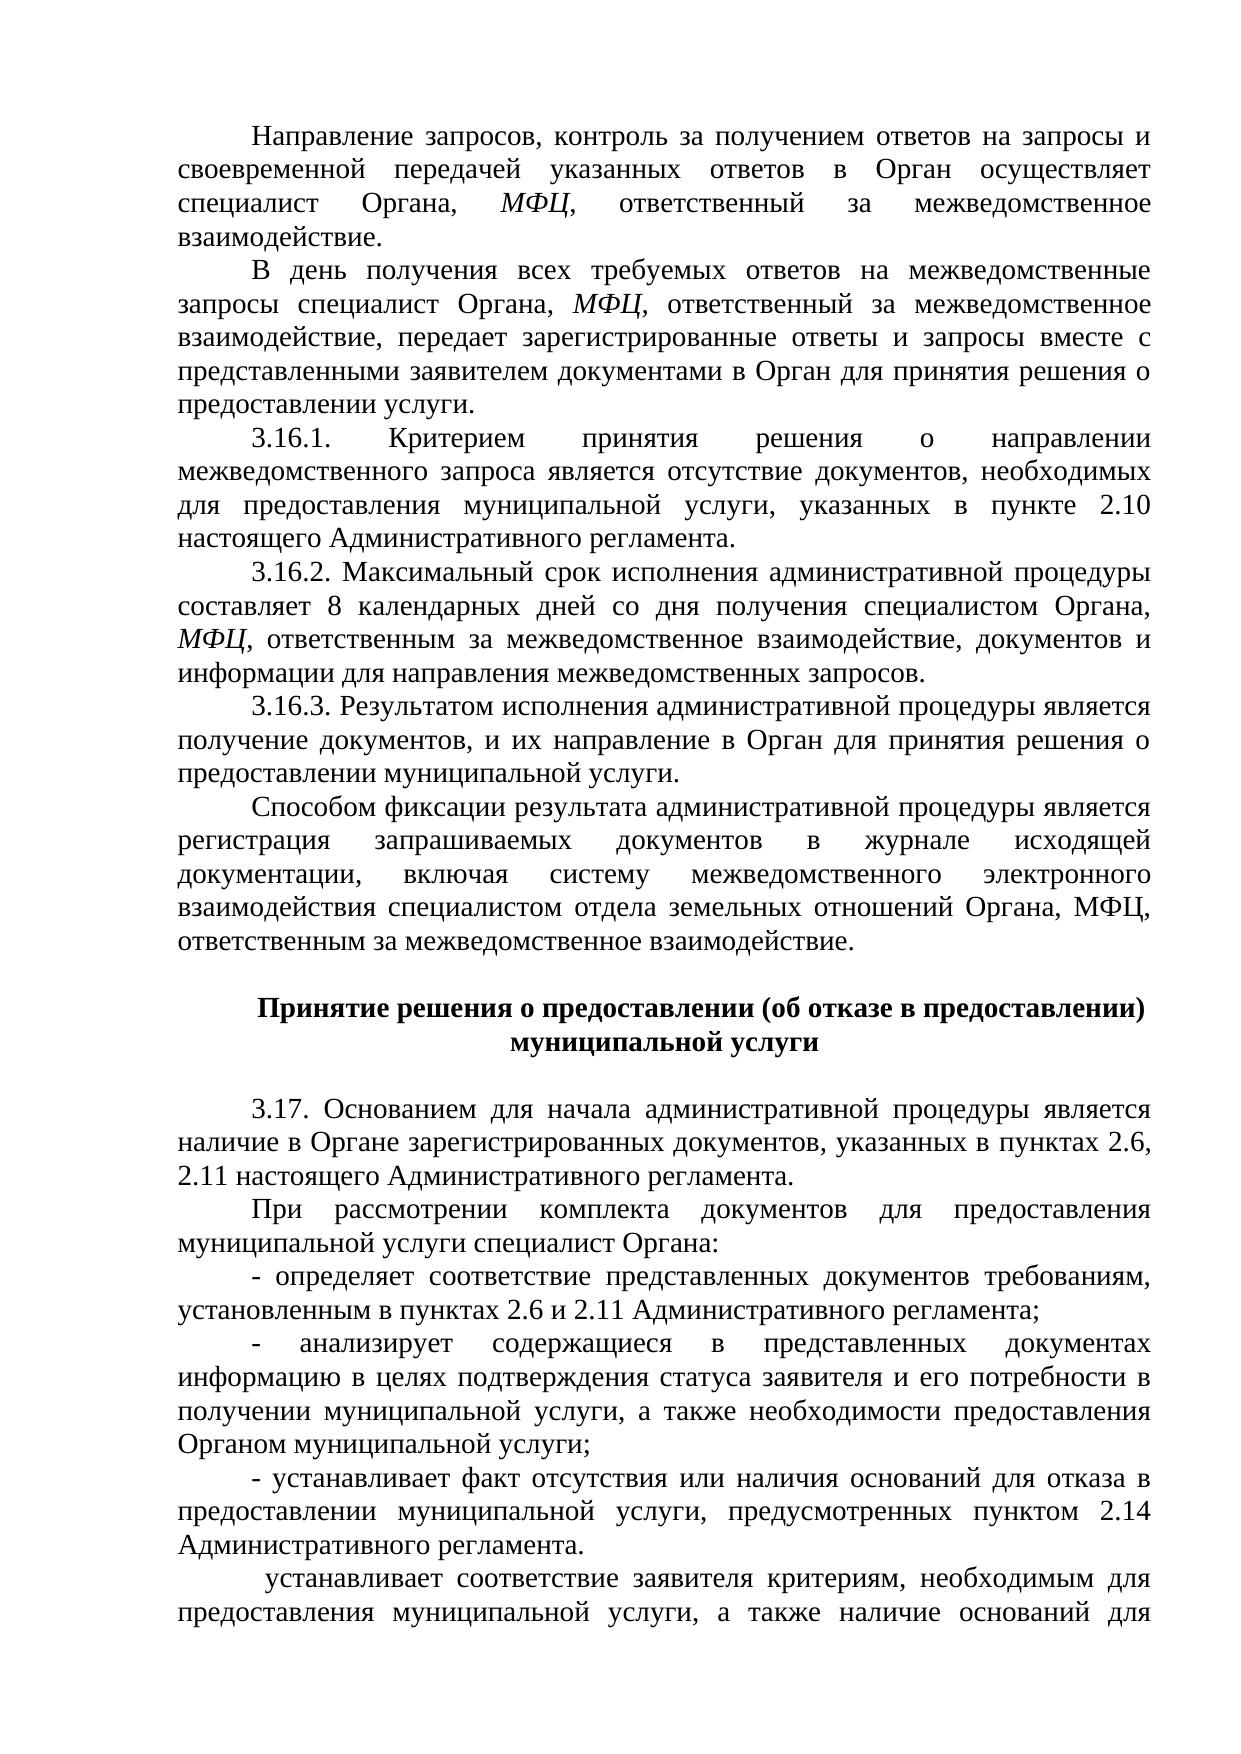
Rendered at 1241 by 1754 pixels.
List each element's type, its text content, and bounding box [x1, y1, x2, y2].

text 3.16.3. Результатом исполнения административной процедуры является получение документов, и их направление в Орган для принятия решения о предоставлении муниципальной услуги. [177, 688, 1152, 789]
text - анализирует содержащиеся в представленных документах информацию в целях подтверждения статуса заявителя и его потребности в получении муниципальной услуги, а также необходимости предоставления Органом муниципальной услуги; [177, 1326, 1152, 1460]
text 3.16.2. Максимальный срок исполнения административной процедуры составляет 8 календарных дней со дня получения специалистом Органа, МФЦ, ответственным за межведомственное взаимодействие, документов и информации для направления межведомственных запросов. [177, 554, 1152, 688]
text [177, 1560, 1152, 1627]
text 3.17. Основанием для начала административной процедуры является наличие в Органе зарегистрированных документов, указанных в пунктах 2.6, 2.11 настоящего Административного регламента. [177, 1091, 1152, 1191]
text 3.16.1. Критерием принятия решения о направлении межведомственного запроса является отсутствие документов, необходимых для предоставления муниципальной услуги, указанных в пункте 2.10 настоящего Административного регламента. [177, 420, 1152, 554]
text - устанавливает факт отсутствия или наличия оснований для отказа в предоставлении муниципальной услуги, предусмотренных пунктом 2.14 Административного регламента. [177, 1460, 1152, 1560]
text Способом фиксации результата административной процедуры является регистрация запрашиваемых документов в журнале исходящей документации, включая систему межведомственного электронного взаимодействия специалистом отдела земельных отношений Органа, МФЦ, ответственным за межведомственное взаимодействие. [177, 789, 1152, 957]
text При рассмотрении комплекта документов для предоставления муниципальной услуги специалист Органа: [177, 1191, 1152, 1258]
text В день получения всех требуемых ответов на межведомственные запросы специалист Органа, МФЦ, ответственный за межведомственное взаимодействие, передает зарегистрированные ответы и запросы вместе с представленными заявителем документами в Орган для принятия решения о предоставлении услуги. [177, 252, 1152, 420]
text Принятие решения о предоставлении (об отказе в предоставлении) муниципальной услуги [177, 990, 1152, 1057]
text - определяет соответствие представленных документов требованиям, установленным в пунктах 2.6 и 2.11 Административного регламента; [177, 1258, 1152, 1326]
text Направление запросов, контроль за получением ответов на запросы и своевременной передачей указанных ответов в Орган осуществляет специалист Органа, МФЦ, ответственный за межведомственное взаимодействие. [177, 118, 1152, 252]
